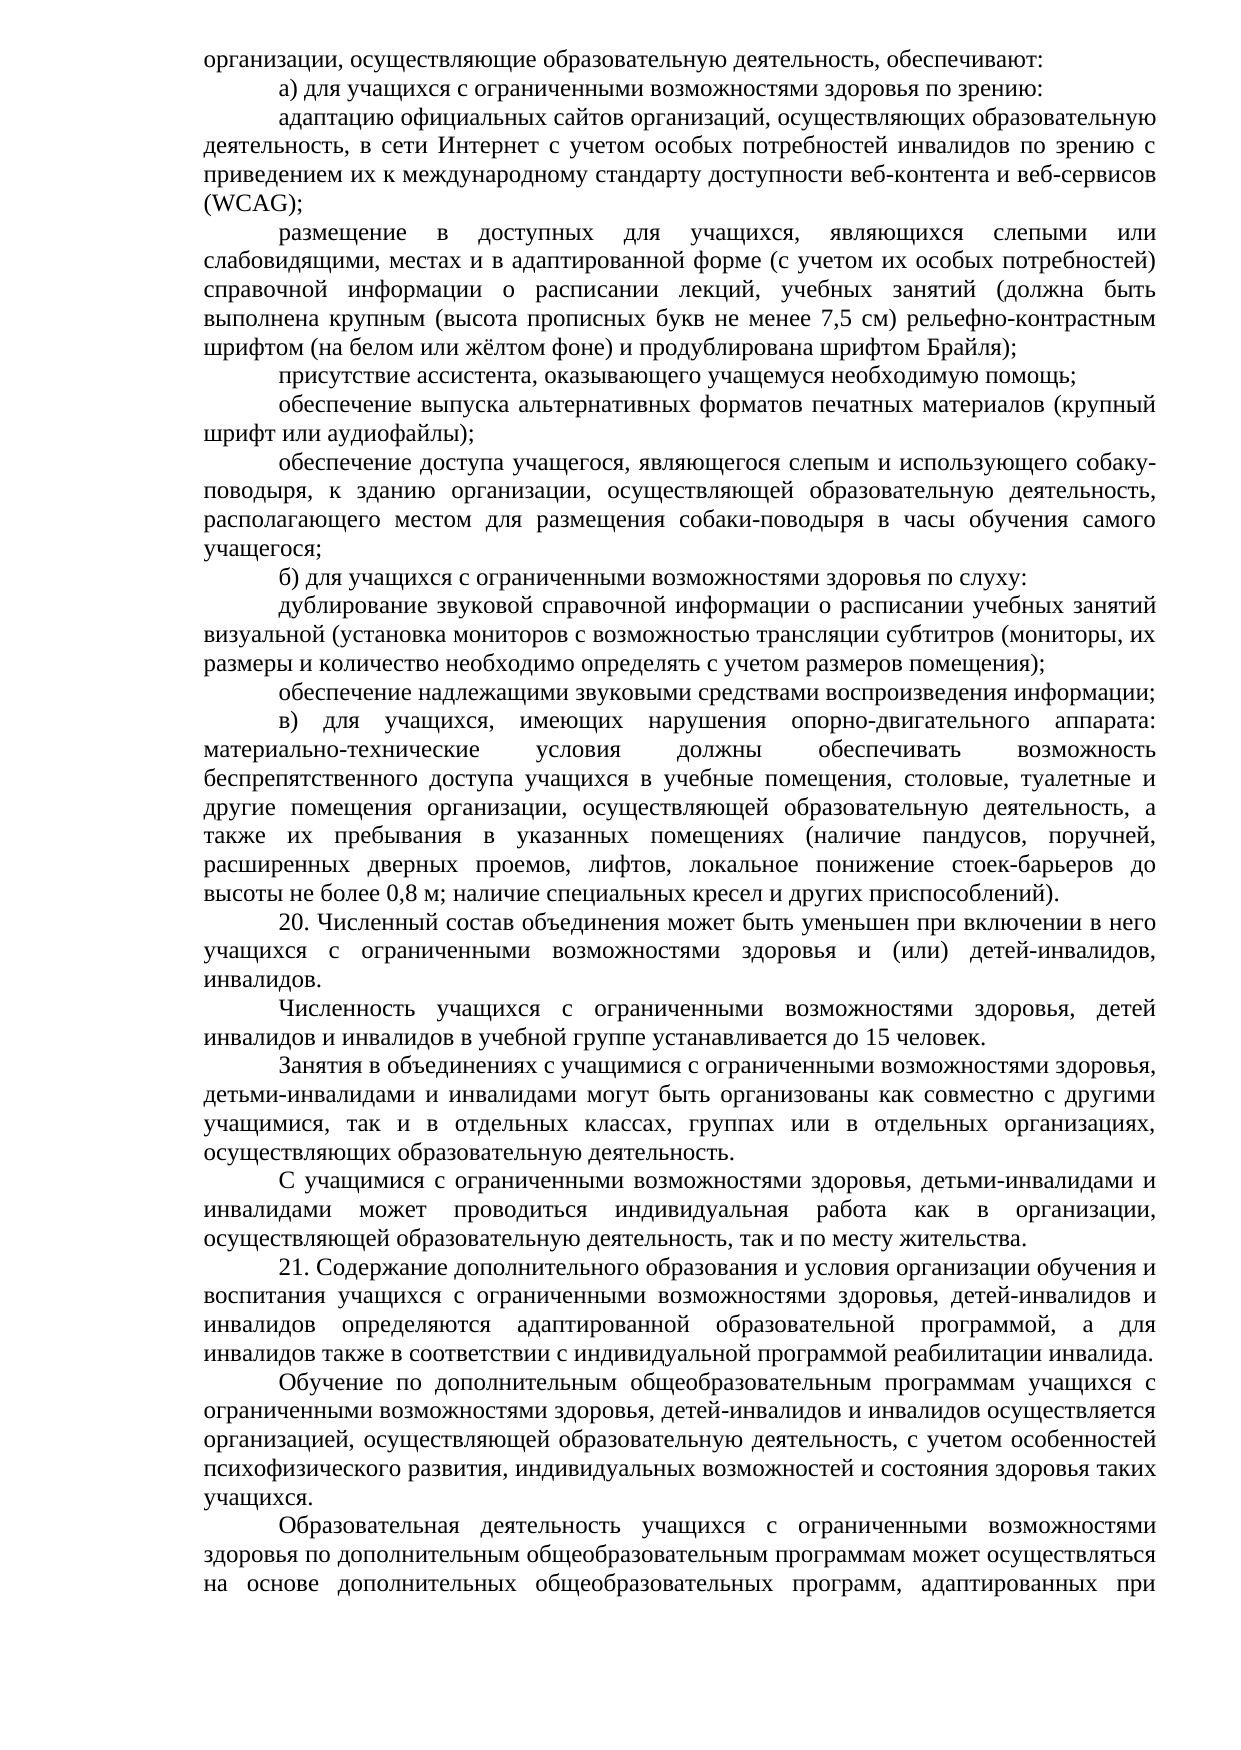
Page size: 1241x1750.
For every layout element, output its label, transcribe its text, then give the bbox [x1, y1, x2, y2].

text б) для учащихся с ограниченными возможностями здоровья по слуху: [203, 562, 1157, 591]
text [203, 1511, 1157, 1597]
text обеспечение доступа учащегося, являющегося слепым и использующего собаку-поводыря, к зданию организации, осуществляющей образовательную деятельность, располагающего местом для размещения собаки-поводыря в часы обучения самого учащегося; [203, 447, 1157, 562]
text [203, 44, 1157, 73]
text 21. Содержание дополнительного образования и условия организации обучения и воспитания учащихся с ограниченными возможностями здоровья, детей-инвалидов и инвалидов определяются адаптированной образовательной программой, а для инвалидов также в соответствии с индивидуальной программой реабилитации инвалида. [203, 1252, 1157, 1367]
text а) для учащихся с ограниченными возможностями здоровья по зрению: [203, 73, 1157, 102]
text присутствие ассистента, оказывающего учащемуся необходимую помощь; [203, 361, 1157, 389]
text размещение в доступных для учащихся, являющихся слепыми или слабовидящими, местах и в адаптированной форме (с учетом их особых потребностей) справочной информации о расписании лекций, учебных занятий (должна быть выполнена крупным (высота прописных букв не менее ) рельефно-контрастным шрифтом (на белом или жёлтом фоне) и продублирована шрифтом Брайля); [203, 217, 1157, 361]
text обеспечение выпуска альтернативных форматов печатных материалов (крупный шрифт или аудиофайлы); [203, 389, 1157, 447]
text адаптацию официальных сайтов организаций, осуществляющих образовательную деятельность, в сети Интернет с учетом особых потребностей инвалидов по зрению с приведением их к международному стандарту доступности веб-контента и веб-сервисов (WCAG); [203, 102, 1157, 217]
text обеспечение надлежащими звуковыми средствами воспроизведения информации; [203, 677, 1157, 706]
text Обучение по дополнительным общеобразовательным программам учащихся с ограниченными возможностями здоровья, детей-инвалидов и инвалидов осуществляется организацией, осуществляющей образовательную деятельность, с учетом особенностей психофизического развития, индивидуальных возможностей и состояния здоровья таких учащихся. [203, 1367, 1157, 1511]
text в) для учащихся, имеющих нарушения опорно-двигательного аппарата: материально-технические условия должны обеспечивать возможность беспрепятственного доступа учащихся в учебные помещения, столовые, туалетные и другие помещения организации, осуществляющей образовательную деятельность, а также их пребывания в указанных помещениях (наличие пандусов, поручней, расширенных дверных проемов, лифтов, локальное понижение стоек-барьеров до высоты не более ; наличие специальных кресел и других приспособлений). [203, 706, 1157, 907]
text 20. Численный состав объединения может быть уменьшен при включении в него учащихся с ограниченными возможностями здоровья и (или) детей-инвалидов, инвалидов. [203, 907, 1157, 993]
text С учащимися с ограниченными возможностями здоровья, детьми-инвалидами и инвалидами может проводиться индивидуальная работа как в организации, осуществляющей образовательную деятельность, так и по месту жительства. [203, 1166, 1157, 1252]
text дублирование звуковой справочной информации о расписании учебных занятий визуальной (установка мониторов с возможностью трансляции субтитров (мониторы, их размеры и количество необходимо определять с учетом размеров помещения); [203, 591, 1157, 677]
text Занятия в объединениях с учащимися с ограниченными возможностями здоровья, детьми-инвалидами и инвалидами могут быть организованы как совместно с другими учащимися, так и в отдельных классах, группах или в отдельных организациях, осуществляющих образовательную деятельность. [203, 1051, 1157, 1166]
text Численность учащихся с ограниченными возможностями здоровья, детей инвалидов и инвалидов в учебной группе устанавливается до 15 человек. [203, 993, 1157, 1051]
